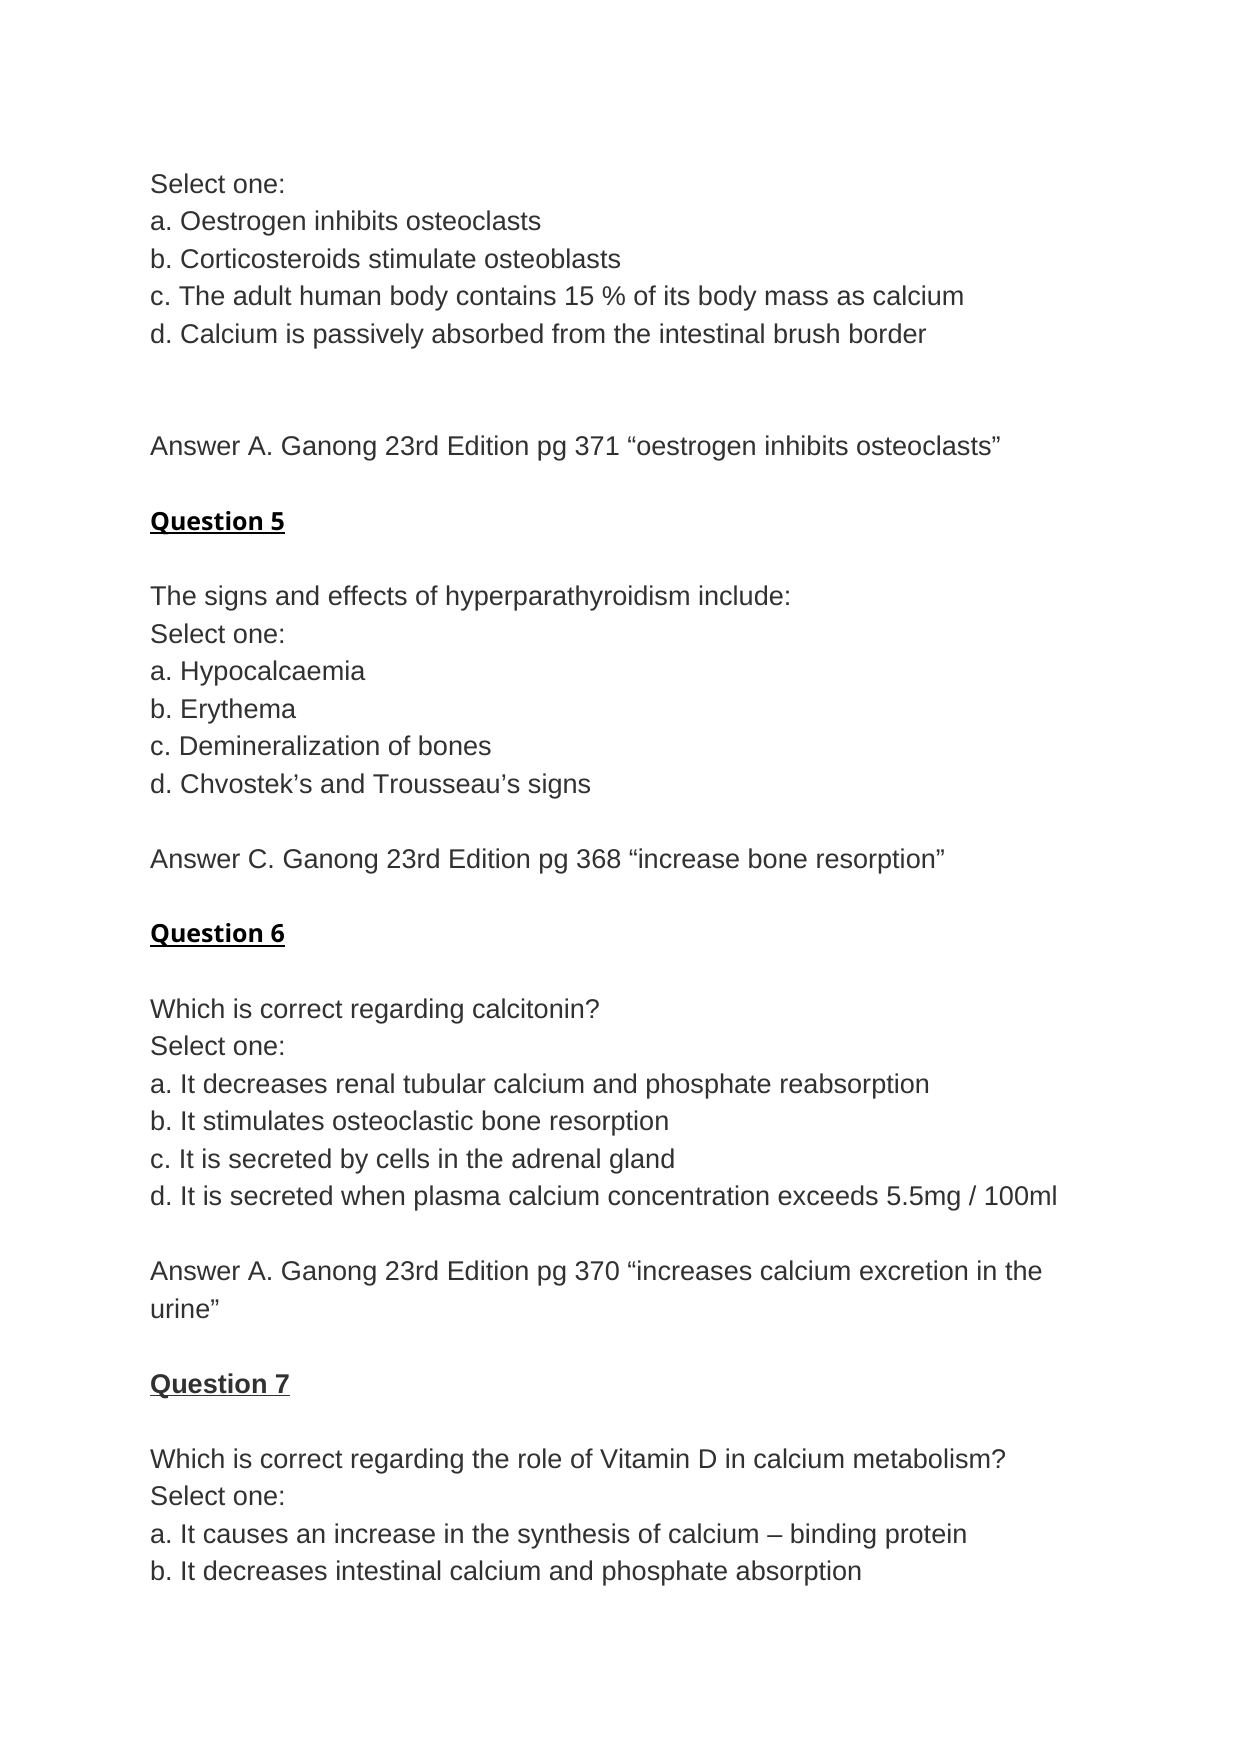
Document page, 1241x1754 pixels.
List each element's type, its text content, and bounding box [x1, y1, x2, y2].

text d. Calcium is passively absorbed from the intestinal brush border [150, 314, 1090, 352]
text Select one: [150, 614, 1090, 652]
text Which is correct regarding the role of Vitamin D in calcium metabolism? [150, 1439, 1090, 1477]
text Select one: [150, 1027, 1090, 1064]
text b. It stimulates osteoclastic bone resorption [150, 1102, 1090, 1139]
list Question 7 [150, 1364, 1090, 1402]
text a. Hypocalcaemia [150, 652, 1090, 689]
list d. It is secreted when plasma calcium concentration exceeds 5.5mg / 100ml [150, 1177, 1090, 1214]
list Answer A. Ganong 23rd Edition pg 370 “increases calcium excretion in the urine” [150, 1252, 1090, 1327]
text c. Demineralization of bones [150, 727, 1090, 764]
text Answer A. Ganong 23rd Edition pg 371 “oestrogen inhibits osteoclasts” [150, 427, 1090, 464]
text Select one: [150, 164, 1090, 202]
text Which is correct regarding calcitonin? [150, 989, 1090, 1027]
text Select one: [150, 1477, 1090, 1514]
text c. It is secreted by cells in the adrenal gland [150, 1139, 1090, 1177]
text b. Erythema [150, 689, 1090, 727]
list Question 5 [150, 502, 1090, 539]
text a. It causes an increase in the synthesis of calcium – binding protein [150, 1514, 1090, 1552]
text The signs and effects of hyperparathyroidism include: [150, 577, 1090, 614]
text a. It decreases renal tubular calcium and phosphate reabsorption [150, 1064, 1090, 1102]
text c. The adult human body contains 15 % of its body mass as calcium [150, 277, 1090, 314]
text Answer C. Ganong 23rd Edition pg 368 “increase bone resorption” [150, 839, 1090, 877]
text b. Corticosteroids stimulate osteoblasts [150, 239, 1090, 277]
list Question 6 [150, 914, 1090, 952]
text a. Oestrogen inhibits osteoclasts [150, 202, 1090, 239]
text b. It decreases intestinal calcium and phosphate absorption [150, 1552, 1090, 1589]
list d. Chvostek’s and Trousseau’s signs [150, 764, 1090, 802]
